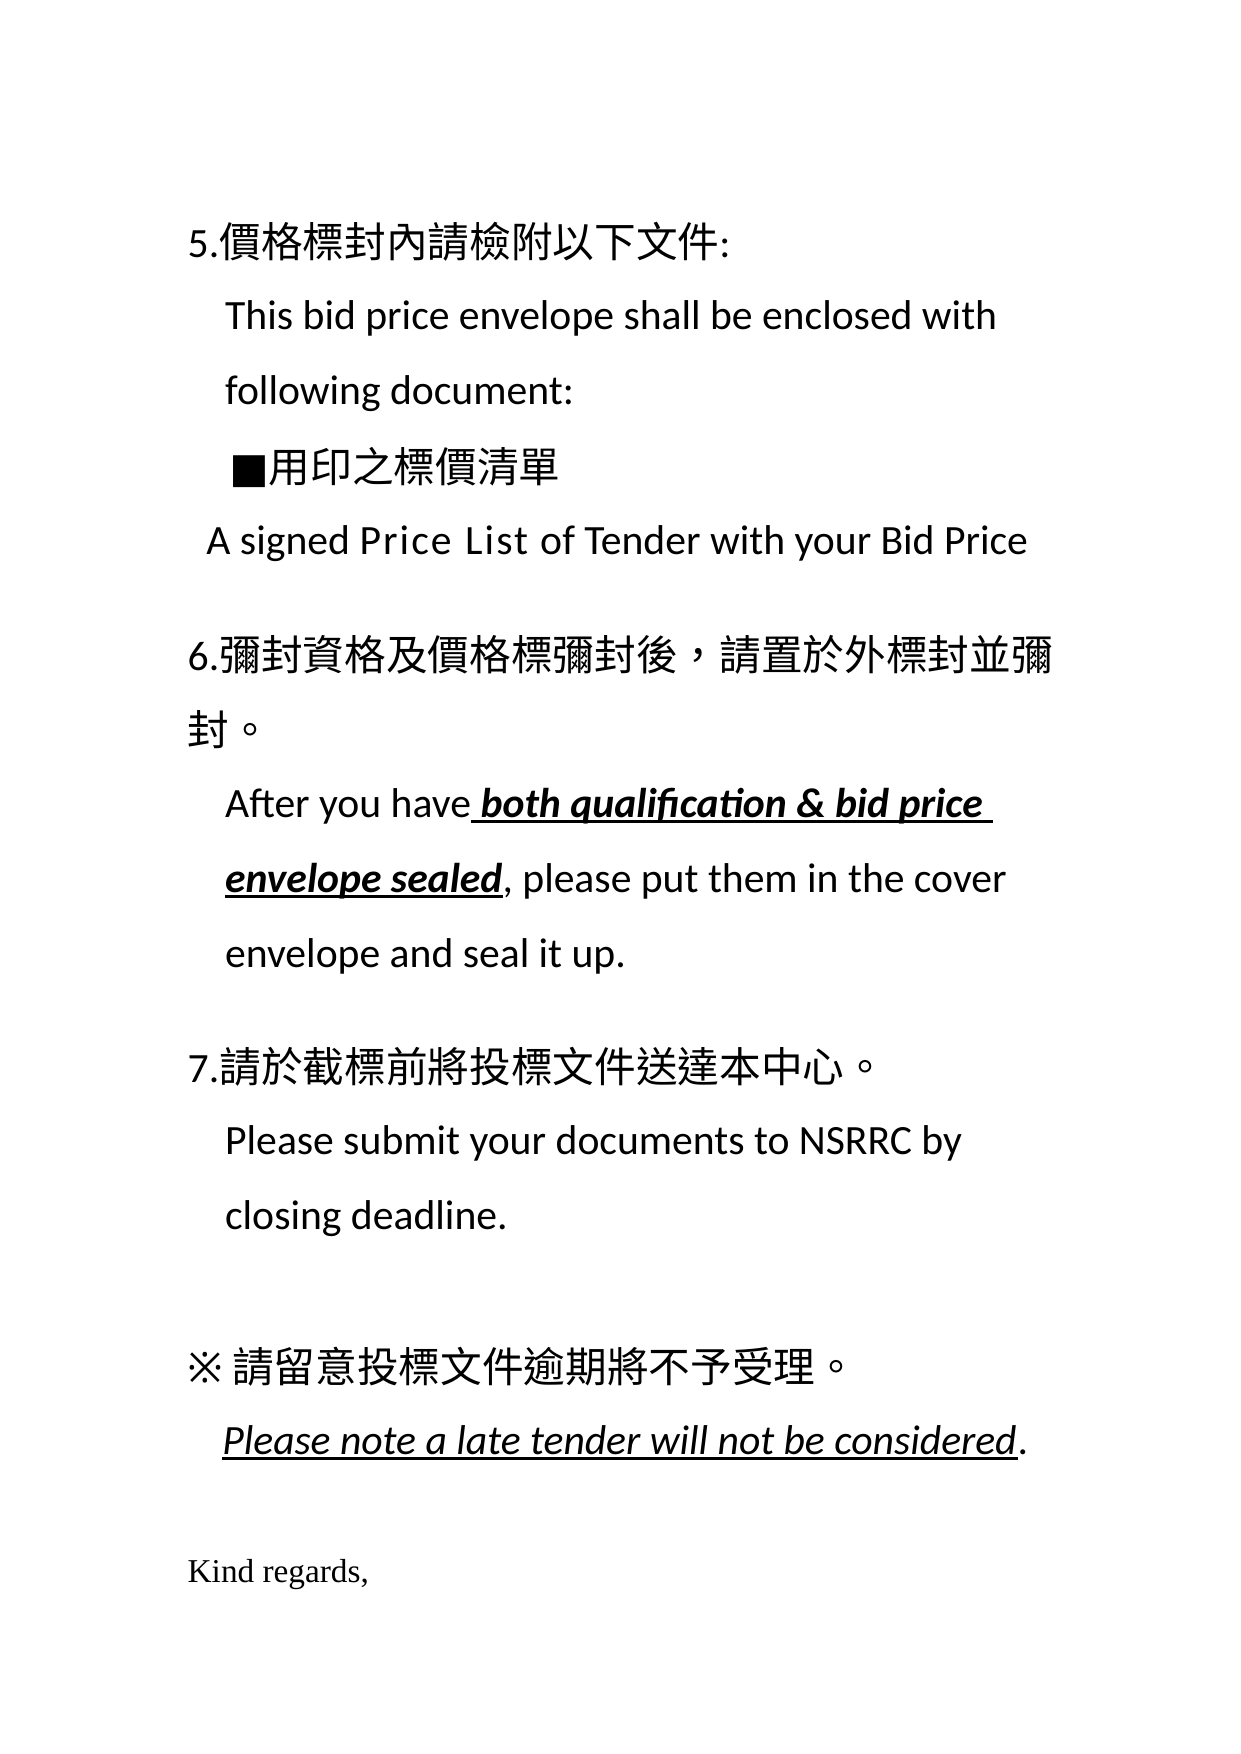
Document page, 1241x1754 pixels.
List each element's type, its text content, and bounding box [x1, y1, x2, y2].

text Kind regards, [187, 1514, 1053, 1589]
list After you have both qualification & bid price envelope sealed, please put them in the cover envelope and seal it up. [225, 764, 1053, 989]
text Please note a late tender will not be considered. [212, 1402, 1053, 1477]
text A signed Price List of Tender with your Bid Price [187, 502, 1053, 577]
text 6.彌封資格及價格標彌封後，請置於外標封並彌封。 [187, 614, 1053, 764]
text ※ 請留意投標文件逾期將不予受理。 [187, 1327, 1053, 1402]
text 7.請於截標前將投標文件送達本中心。 [187, 1027, 1053, 1102]
list This bid price envelope shall be enclosed with following document: [225, 277, 1053, 427]
text ■用印之標價清單 [187, 427, 1053, 502]
list Please submit your documents to NSRRC by closing deadline. [225, 1102, 1053, 1252]
text 5.價格標封內請檢附以下文件: [187, 202, 1053, 277]
